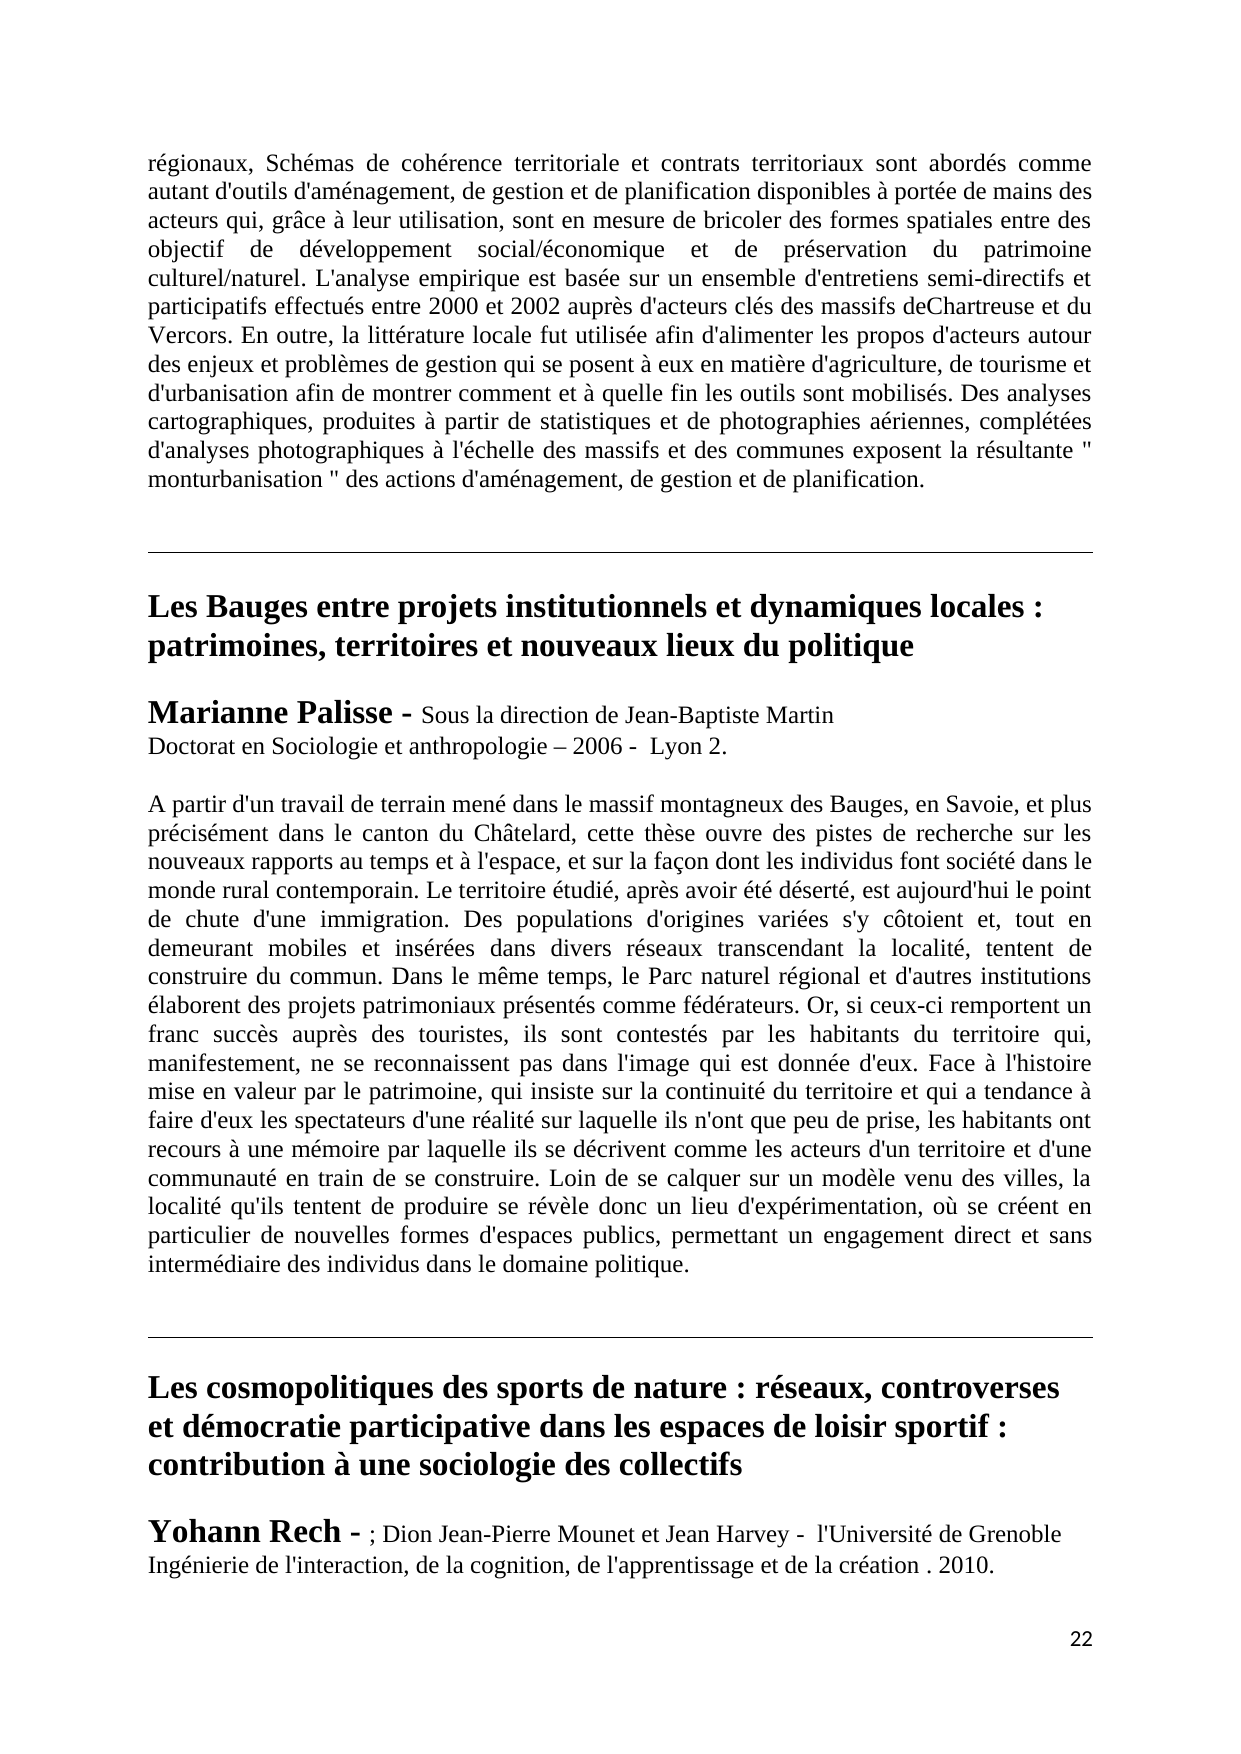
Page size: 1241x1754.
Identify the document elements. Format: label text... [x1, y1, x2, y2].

text Les Bauges entre projets institutionnels et dynamiques locales : patrimoines, territoires et nouveaux lieux du politique [148, 587, 1093, 663]
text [148, 148, 1093, 493]
text Les cosmopolitiques des sports de nature : réseaux, controverses et démocratie participative dans les espaces de loisir sportif : contribution à une sociologie des collectifs [148, 1368, 1093, 1483]
text A partir d'un travail de terrain mené dans le massif montagneux des Bauges, en Savoie, et plus précisément dans le canton du Châtelard, cette thèse ouvre des pistes de recherche sur les nouveaux rapports au temps et à l'espace, et sur la façon dont les individus font société dans le monde rural contemporain. Le territoire étudié, après avoir été déserté, est aujourd'hui le point de chute d'une immigration. Des populations d'origines variées s'y côtoient et, tout en demeurant mobiles et insérées dans divers réseaux transcendant la localité, tentent de construire du commun. Dans le même temps, le Parc naturel régional et d'autres institutions élaborent des projets patrimoniaux présentés comme fédérateurs. Or, si ceux-ci remportent un franc succès auprès des touristes, ils sont contestés par les habitants du territoire qui, manifestement, ne se reconnaissent pas dans l'image qui est donnée d'eux. Face à l'histoire mise en valeur par le patrimoine, qui insiste sur la continuité du territoire et qui a tendance à faire d'eux les spectateurs d'une réalité sur laquelle ils n'ont que peu de prise, les habitants ont recours à une mémoire par laquelle ils se décrivent comme les acteurs d'un territoire et d'une communauté en train de se construire. Loin de se calquer sur un modèle venu des villes, la localité qu'ils tentent de produire se révèle donc un lieu d'expérimentation, où se créent en particulier de nouvelles formes d'espaces publics, permettant un engagement direct et sans intermédiaire des individus dans le domaine politique. [148, 789, 1093, 1278]
text Marianne Palisse - Sous la direction de Jean-Baptiste Martin Doctorat en Sociologie et anthropologie – 2006 - Lyon 2. [148, 693, 1093, 760]
text Yohann Rech - ; Dion Jean-Pierre Mounet et Jean Harvey - l'Université de Grenoble Ingénierie de l'interaction, de la cognition, de l'apprentissage et de la création . 2010. [148, 1512, 1093, 1579]
